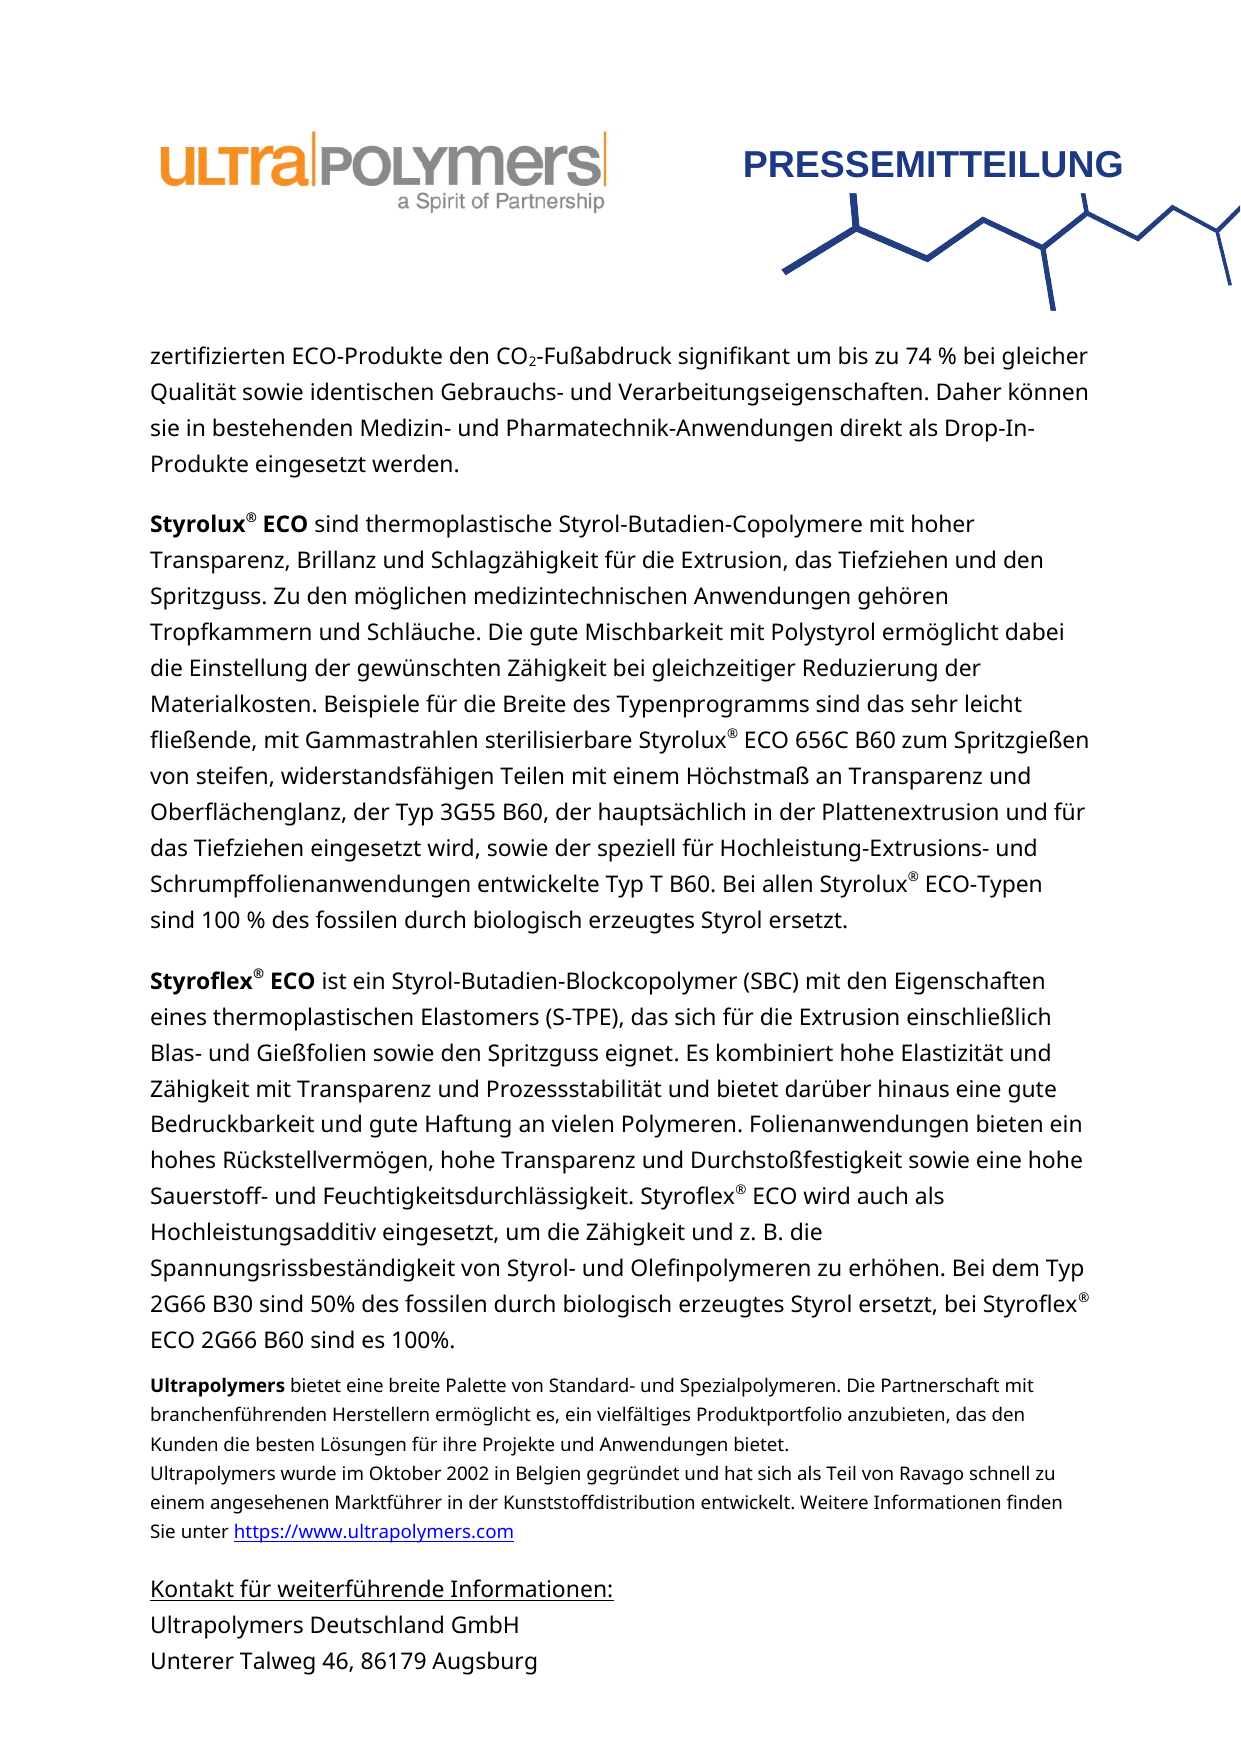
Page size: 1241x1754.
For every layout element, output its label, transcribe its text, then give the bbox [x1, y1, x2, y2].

picture [781, 155, 1241, 311]
text Ultrapolymers bietet eine breite Palette von Standard- und Spezialpolymeren. Die Partnerschaft mit branchenführenden Herstellern ermöglicht es, ein vielfältiges Produktportfolio anzubieten, das den Kunden die besten Lösungen für ihre Projekte und Anwendungen bietet. [150, 1372, 1090, 1457]
text Styroflex® ECO ist ein Styrol-Butadien-Blockcopolymer (SBC) mit den Eigenschaften eines thermoplastischen Elastomers (S-TPE), das sich für die Extrusion einschließlich Blas- und Gießfolien sowie den Spritzguss eignet. Es kombiniert hohe Elastizität und Zähigkeit mit Transparenz und Prozessstabilität und bietet darüber hinaus eine gute Bedruckbarkeit und gute Haftung an vielen Polymeren. Folienanwendungen bieten ein hohes Rückstellvermögen, hohe Transparenz und Durchstoßfestigkeit sowie eine hohe Sauerstoff- und Feuchtigkeitsdurchlässigkeit. Styroflex® ECO wird auch als Hochleistungsadditiv eingesetzt, um die Zähigkeit und z. B. die Spannungsrissbeständigkeit von Styrol- und Olefinpolymeren zu erhöhen. Bei dem Typ 2G66 B30 sind 50% des fossilen durch biologisch erzeugtes Styrol ersetzt, bei Styroflex® ECO 2G66 B60 sind es 100%. [150, 965, 1090, 1355]
text Kontakt für weiterführende Informationen: Ultrapolymers Deutschland GmbH Unterer Talweg 46, 86179 Augsburg [150, 1573, 1090, 1676]
text Ultrapolymers wurde im Oktober 2002 in Belgien gegründet und hat sich als Teil von Ravago schnell zu einem angesehenen Marktführer in der Kunststoffdistribution entwickelt. Weitere Informationen finden Sie unter https://www.ultrapolymers.com [150, 1460, 1090, 1544]
text Styrolux® ECO sind thermoplastische Styrol-Butadien-Copolymere mit hoher Transparenz, Brillanz und Schlagzähigkeit für die Extrusion, das Tiefziehen und den Spritzguss. Zu den möglichen medizintechnischen Anwendungen gehören Tropfkammern und Schläuche. Die gute Mischbarkeit mit Polystyrol ermöglicht dabei die Einstellung der gewünschten Zähigkeit bei gleichzeitiger Reduzierung der Materialkosten. Beispiele für die Breite des Typenprogramms sind das sehr leicht fließende, mit Gammastrahlen sterilisierbare Styrolux® ECO 656C B60 zum Spritzgießen von steifen, widerstandsfähigen Teilen mit einem Höchstmaß an Transparenz und Oberflächenglanz, der Typ 3G55 B60, der hauptsächlich in der Plattenextrusion und für das Tiefziehen eingesetzt wird, sowie der speziell für Hochleistung-Extrusions- und Schrumpffolienanwendungen entwickelte Typ T B60. Bei allen Styrolux® ECO-Typen sind 100 % des fossilen durch biologisch erzeugtes Styrol ersetzt. [150, 508, 1090, 935]
picture [72, 57, 657, 265]
